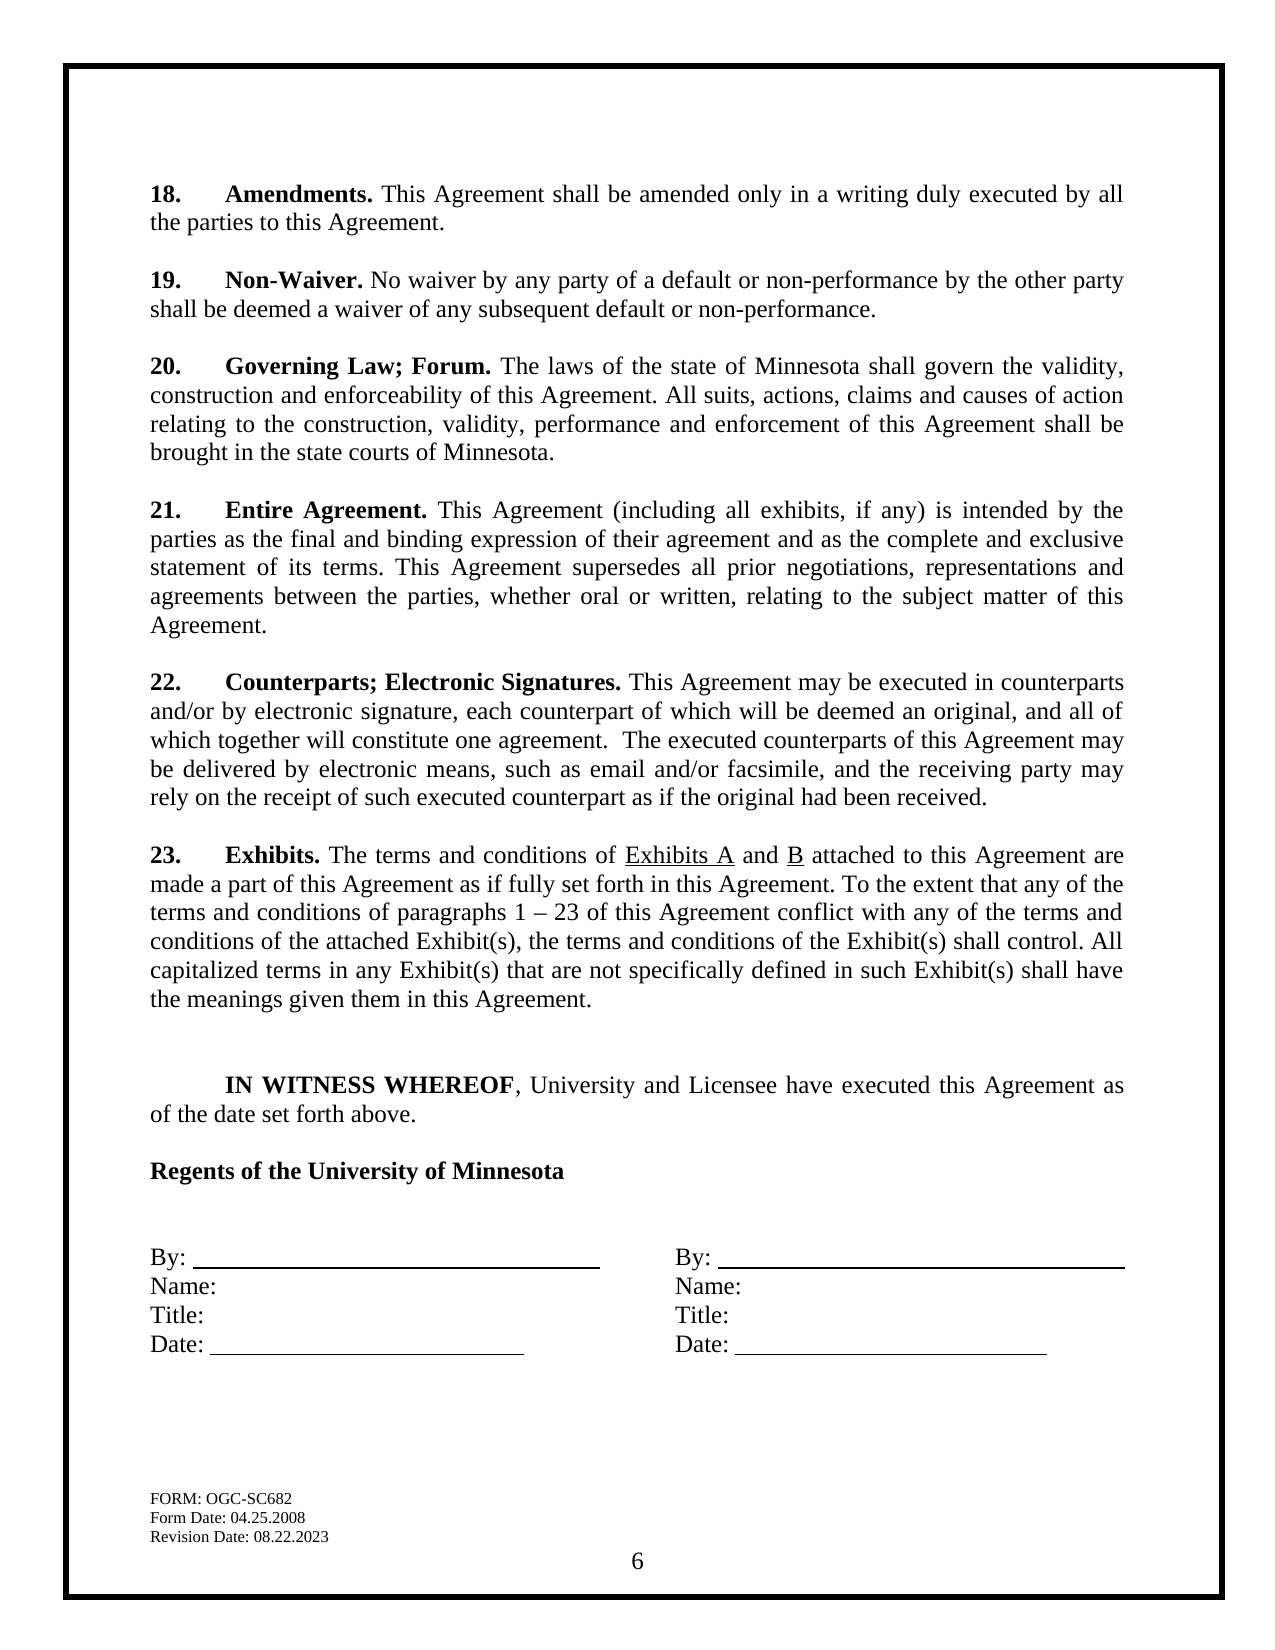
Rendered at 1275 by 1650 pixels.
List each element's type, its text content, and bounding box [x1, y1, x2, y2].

text IN WITNESS WHEREOF, University and Licensee have executed this Agreement as of the date set forth above. [150, 1070, 1125, 1127]
text 22. Counterparts; Electronic Signatures. This Agreement may be executed in counterparts and/or by electronic signature, each counterpart of which will be deemed an original, and all of which together will constitute one agreement. The executed counterparts of this Agreement may be delivered by electronic means, such as email and/or facsimile, and the receiving party may rely on the receipt of such executed counterpart as if the original had been received. [150, 667, 1125, 811]
text Regents of the [150, 1156, 1125, 1185]
text 19. Non-Waiver. No waiver by any party of a default or non-performance by the other party shall be deemed a waiver of any subsequent default or non-performance. [150, 265, 1125, 322]
text By: By: [150, 1242, 1125, 1271]
text Date: Date: [150, 1329, 1125, 1357]
text 21. Entire Agreement. This Agreement (including all exhibits, if any) is intended by the parties as the final and binding expression of their agreement and as the complete and exclusive statement of its terms. This Agreement supersedes all prior negotiations, representations and agreements between the parties, whether oral or written, relating to the subject matter of this Agreement. [150, 495, 1125, 639]
text 18. Amendments. This Agreement shall be amended only in a writing duly executed by all the parties to this Agreement. [150, 179, 1125, 236]
text 20. Governing Law; Forum. The laws of the state of shall govern the validity, construction and enforceability of this Agreement. All suits, actions, claims and causes of action relating to the construction, validity, performance and enforcement of this Agreement shall be brought in the state courts of . [150, 351, 1125, 466]
text Title: Title: [150, 1300, 1125, 1329]
text Name: Name: [150, 1271, 1125, 1300]
text 23. Exhibits. The terms and conditions of Exhibits A and B attached to this Agreement are made a part of this Agreement as if fully set forth in this Agreement. To the extent that any of the terms and conditions of paragraphs 1 – 23 of this Agreement conflict with any of the terms and conditions of the attached Exhibit(s), the terms and conditions of the Exhibit(s) shall control. All capitalized terms in any Exhibit(s) that are not specifically defined in such Exhibit(s) shall have the meanings given them in this Agreement. [150, 840, 1125, 1012]
